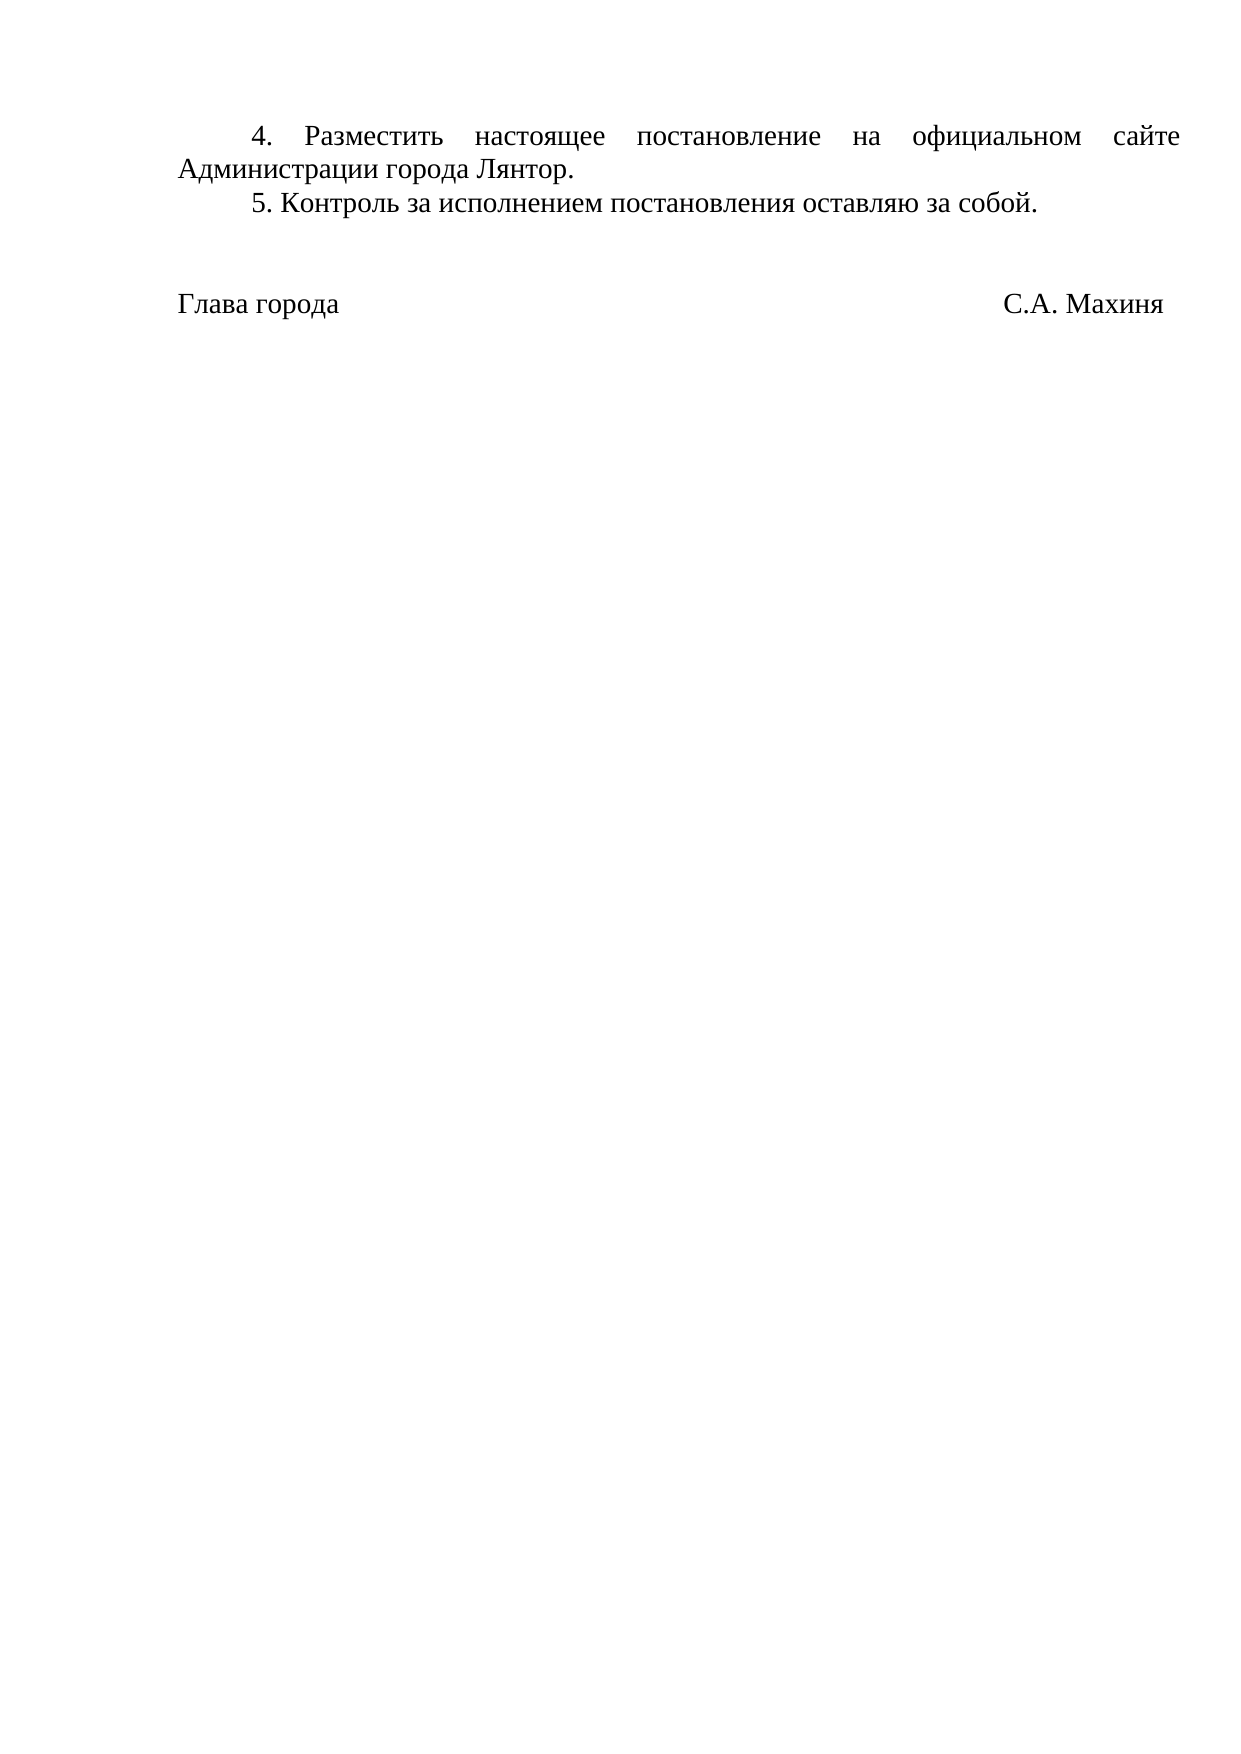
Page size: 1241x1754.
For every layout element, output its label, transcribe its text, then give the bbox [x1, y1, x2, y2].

text 4. Разместить настоящее постановление на официальном сайте Администрации города Лянтор. [177, 118, 1181, 185]
text 5. Контроль за исполнением постановления оставляю за собой. [177, 185, 1181, 219]
text Глава города С.А. Махиня [177, 286, 1181, 319]
